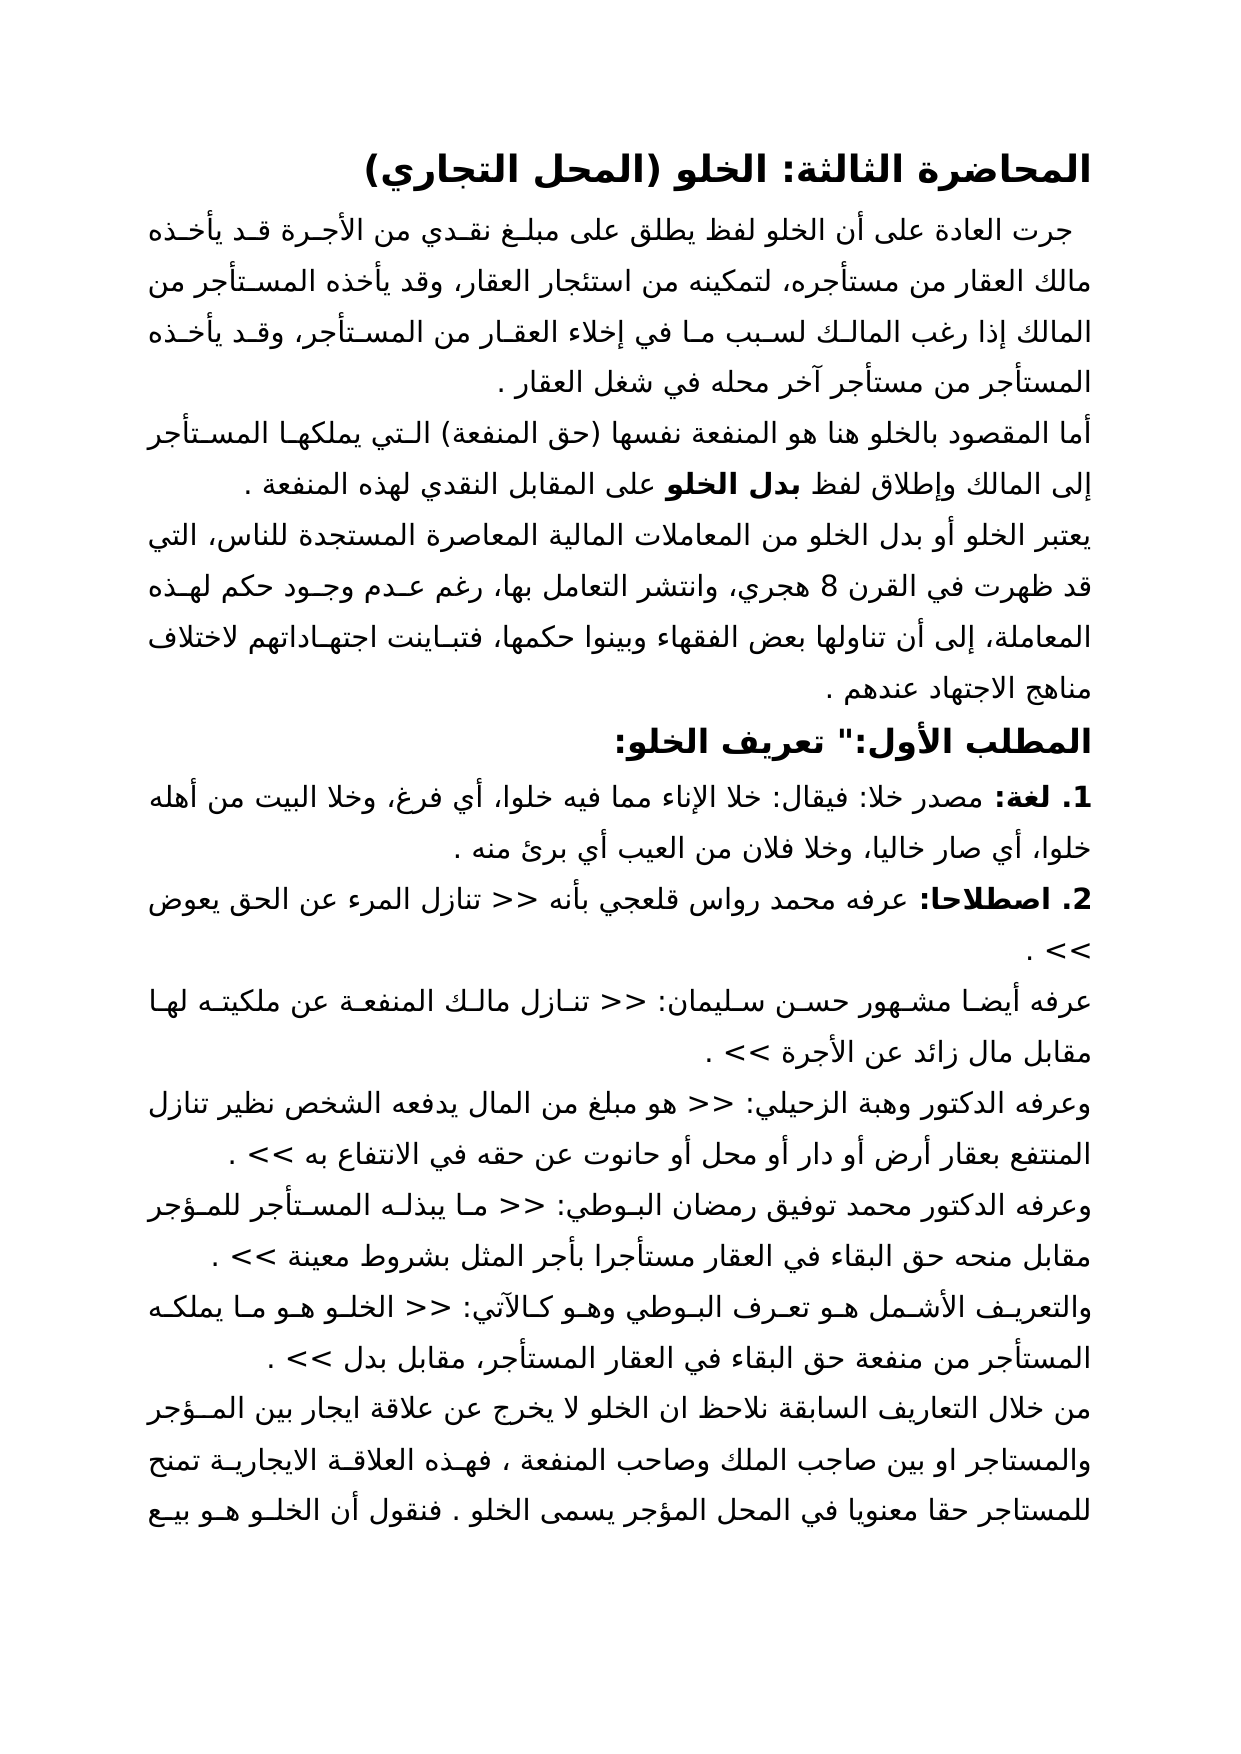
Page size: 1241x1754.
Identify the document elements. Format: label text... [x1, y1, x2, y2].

text المطلب الأول:" تعريف الخلو: [148, 722, 1093, 761]
text أما المقصود بالخلو هنا هو المنفعة نفسها (حق المنفعة) التي يملكها المستأجر إلى المالك وإطلاق لفظ بدل الخلو على المقابل النقدي لهذه المنفعة . [148, 417, 1093, 502]
text جرت العادة على أن الخلو لفظ يطلق على مبلغ نقدي من الأجرة قد يأخذه مالك العقار من مستأجره، لتمكينه من استئجار العقار، وقد يأخذه المستأجر من المالك إذا رغب المالك لسبب ما في إخلاء العقار من المستأجر، وقد يأخذه المستأجر من مستأجر آخر محله في شغل العقار . [148, 213, 1093, 400]
text يعتبر الخلو أو بدل الخلو من المعاملات المالية المعاصرة المستجدة للناس، التي قد ظهرت في القرن 8 هجري، وانتشر التعامل بها، رغم عدم وجود حكم لهذه المعاملة، إلى أن تناولها بعض الفقهاء وبينوا حكمها، فتباينت اجتهاداتهم لاختلاف مناهج الاجتهاد عندهم . [148, 519, 1093, 705]
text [148, 1392, 1093, 1528]
text وعرفه الدكتور محمد توفيق رمضان البوطي: << ما يبذله المستأجر للمؤجر مقابل منحه حق البقاء في العقار مستأجرا بأجر المثل بشروط معينة >> . [148, 1188, 1093, 1273]
text 2. اصطلاحا: عرفه محمد رواس قلعجي بأنه << تنازل المرء عن الحق يعوض >> . [148, 882, 1093, 967]
text والتعريف الأشمل هو تعرف البوطي وهو كالآتي: << الخلو هو ما يملكه المستأجر من منفعة حق البقاء في العقار المستأجر، مقابل بدل >> . [148, 1290, 1093, 1375]
text 1. لغة: مصدر خلا: فيقال: خلا الإناء مما فيه خلوا، أي فرغ، وخلا البيت من أهله خلوا، أي صار خاليا، وخلا فلان من العيب أي برئ منه . [148, 781, 1093, 866]
text وعرفه الدكتور وهبة الزحيلي: << هو مبلغ من المال يدفعه الشخص نظير تنازل المنتفع بعقار أرض أو دار أو محل أو حانوت عن حقه في الانتفاع به >> . [148, 1086, 1093, 1171]
text عرفه أيضا مشهور حسن سليمان: << تنازل مالك المنفعة عن ملكيته لها مقابل مال زائد عن الأجرة >> . [148, 984, 1093, 1069]
text المحاضرة الثالثة: الخلو (المحل التجاري) [148, 148, 1093, 191]
